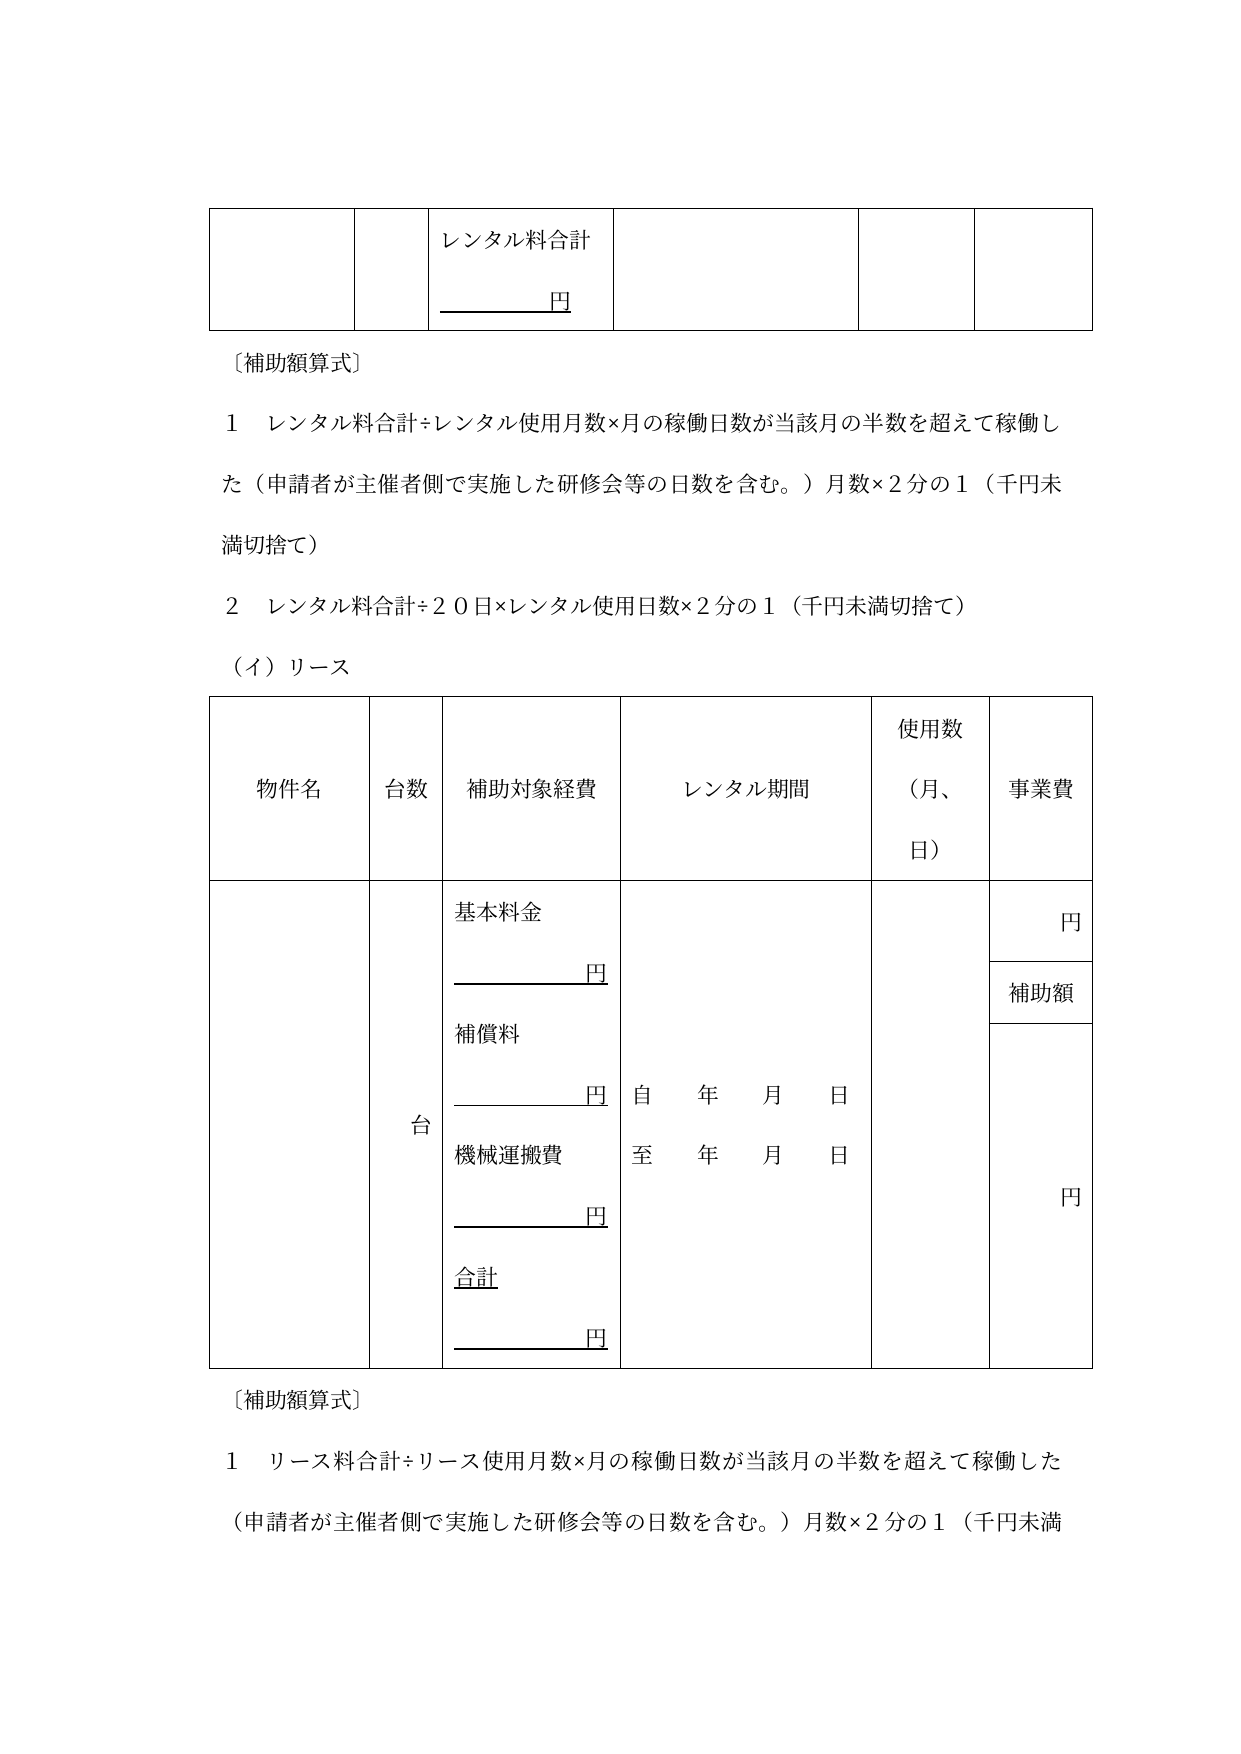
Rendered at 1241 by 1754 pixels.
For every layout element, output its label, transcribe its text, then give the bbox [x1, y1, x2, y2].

text 〔補助額算式〕 [221, 1369, 1063, 1429]
table_cell 円 [990, 881, 1092, 961]
table_cell 自 年 月 日 至 年 月 日 [621, 881, 871, 1367]
text 〔補助額算式〕 [221, 331, 1063, 392]
text ２ レンタル料合計÷２０日×レンタル使用日数×２分の１（千円未満切捨て） [221, 574, 1063, 635]
table_cell [210, 881, 369, 1367]
table_cell 円 [975, 209, 1092, 330]
table_cell 補助額 [990, 962, 1092, 1023]
table_cell 台 [370, 881, 442, 1367]
table_cell 円 [990, 1024, 1092, 1367]
table_cell 基本料金 円 補償料 円 機械運搬費 円 合計 円 [443, 881, 620, 1367]
table_header 補助対象経費 [443, 697, 620, 880]
table_cell [872, 881, 989, 1367]
table_header 台数 [370, 697, 442, 880]
text １ レンタル料合計÷レンタル使用月数×月の稼働日数が当該月の半数を超えて稼働した（申請者が主催者側で実施した研修会等の日数を含む。）月数×２分の１（千円未満切捨て） [221, 392, 1063, 574]
table_header 使用数 （月、日） [872, 697, 989, 880]
table_header レンタル期間 [621, 697, 871, 880]
text （イ）リース [221, 635, 1063, 696]
table_header 物件名 [210, 697, 369, 880]
table_header 事業費 [990, 697, 1092, 880]
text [221, 1429, 1063, 1551]
